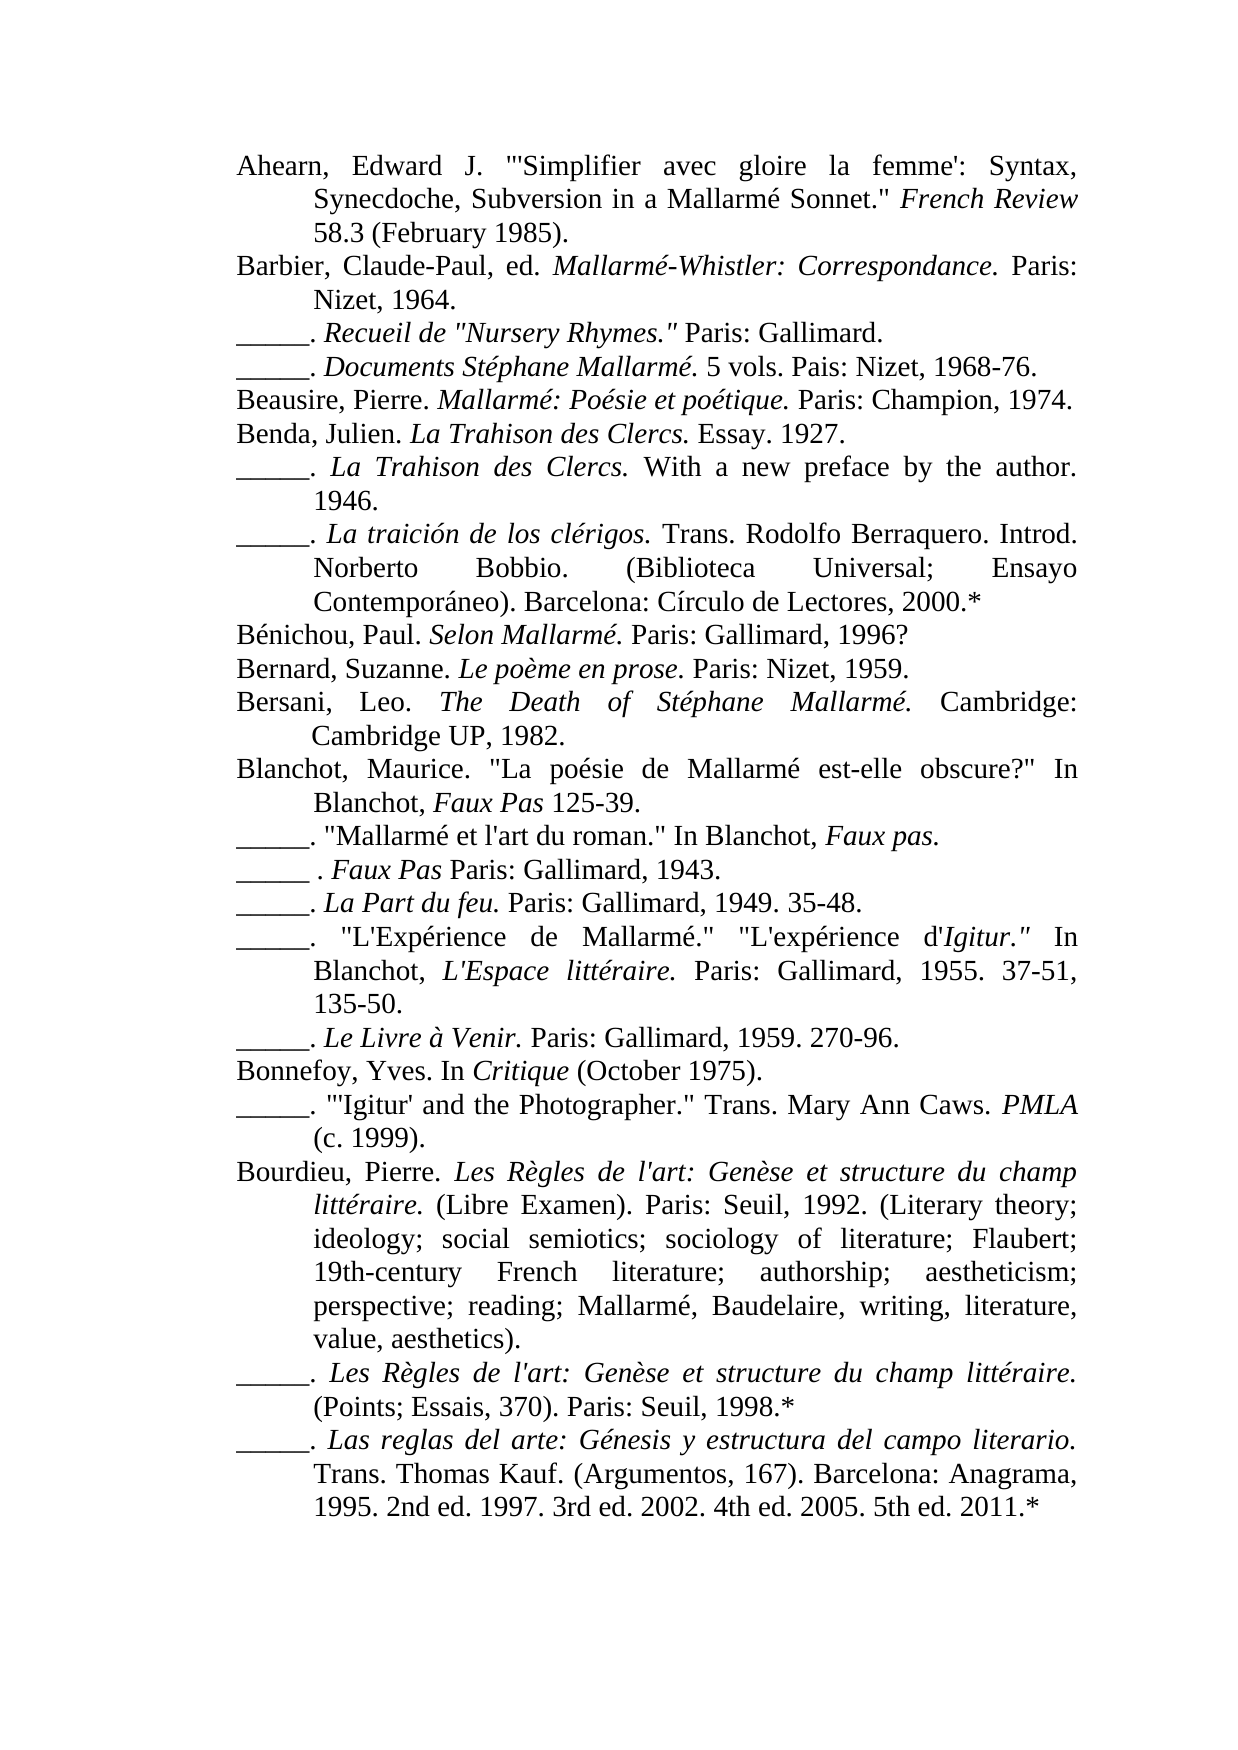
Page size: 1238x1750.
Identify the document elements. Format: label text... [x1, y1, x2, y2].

text Blanchot, Maurice. "La poésie de Mallarmé est-elle obscure?" In Blanchot, Faux Pas 125-39. [236, 751, 1078, 818]
text _____ . Faux Pas Paris: Gallimard, 1943. [236, 852, 1078, 886]
text Bourdieu, Pierre. Les Règles de l'art: Genèse et structure du champ littéraire. (Libre Examen). Paris: Seuil, 1992. (Literary theory; ideology; social semiotics; sociology of literature; Flaubert; 19th-century French literature; authorship; aestheticism; perspective; reading; Mallarmé, Baudelaire, writing, literature, value, aesthetics). [236, 1154, 1078, 1355]
text Beausire, Pierre. Mallarmé: Poésie et poétique. Paris: Champion, 1974. [236, 382, 1078, 416]
text _____. Les Règles de l'art: Genèse et structure du champ littéraire. (Points; Essais, 370). Paris: Seuil, 1998.* [236, 1355, 1078, 1422]
text _____. "L'Expérience de Mallarmé." "L'expérience d'Igitur." In Blanchot, L'Espace littéraire. Paris: Gallimard, 1955. 37-51, 135-50. [236, 919, 1078, 1020]
text Bernard, Suzanne. Le poème en prose. Paris: Nizet, 1959. [236, 651, 1078, 684]
text _____. "Mallarmé et l'art du roman." In Blanchot, Faux pas. [236, 818, 1078, 852]
text Benda, Julien. La Trahison des Clercs. Essay. 1927. [236, 416, 1078, 449]
text _____. Recueil de "Nursery Rhymes." Paris: Gallimard. [236, 315, 1078, 349]
text Ahearn, Edward J. "'Simplifier avec gloire la femme': Syntax, Synecdoche, Subversion in a Mallarmé Sonnet." French Review 58.3 (February 1985). [236, 148, 1078, 248]
text Bénichou, Paul. Selon Mallarmé. Paris: Gallimard, 1996? [236, 617, 1078, 651]
text _____. Documents Stéphane Mallarmé. 5 vols. Pais: Nizet, 1968-76. [236, 349, 1078, 382]
text _____. Le Livre à Venir. Paris: Gallimard, 1959. 270-96. [236, 1020, 1078, 1053]
text _____. "'Igitur' and the Photographer." Trans. Mary Ann Caws. PMLA (c. 1999). [236, 1087, 1078, 1154]
text _____. La Trahison des Clercs. With a new preface by the author. 1946. [236, 449, 1078, 517]
text _____. Las reglas del arte: Génesis y estructura del campo literario. Trans. Thomas Kauf. (Argumentos, 167). Barcelona: Anagrama, 1995. 2nd ed. 1997. 3rd ed. 2002. 4th ed. 2005. 5th ed. 2011.* [236, 1422, 1078, 1523]
text Bersani, Leo. The Death of Stéphane Mallarmé. Cambridge: Cambridge UP, 1982. [236, 684, 1078, 751]
text Barbier, Claude-Paul, ed. Mallarmé-Whistler: Correspondance. Paris: Nizet, 1964. [236, 248, 1078, 315]
text _____. La Part du feu. Paris: Gallimard, 1949. 35-48. [236, 886, 1078, 919]
text Bonnefoy, Yves. In Critique (October 1975). [236, 1053, 1078, 1087]
text _____. La traición de los clérigos. Trans. Rodolfo Berraquero. Introd. Norberto Bobbio. (Biblioteca Universal; Ensayo Contemporáneo). Barcelona: Círculo de Lectores, 2000.* [236, 517, 1078, 617]
